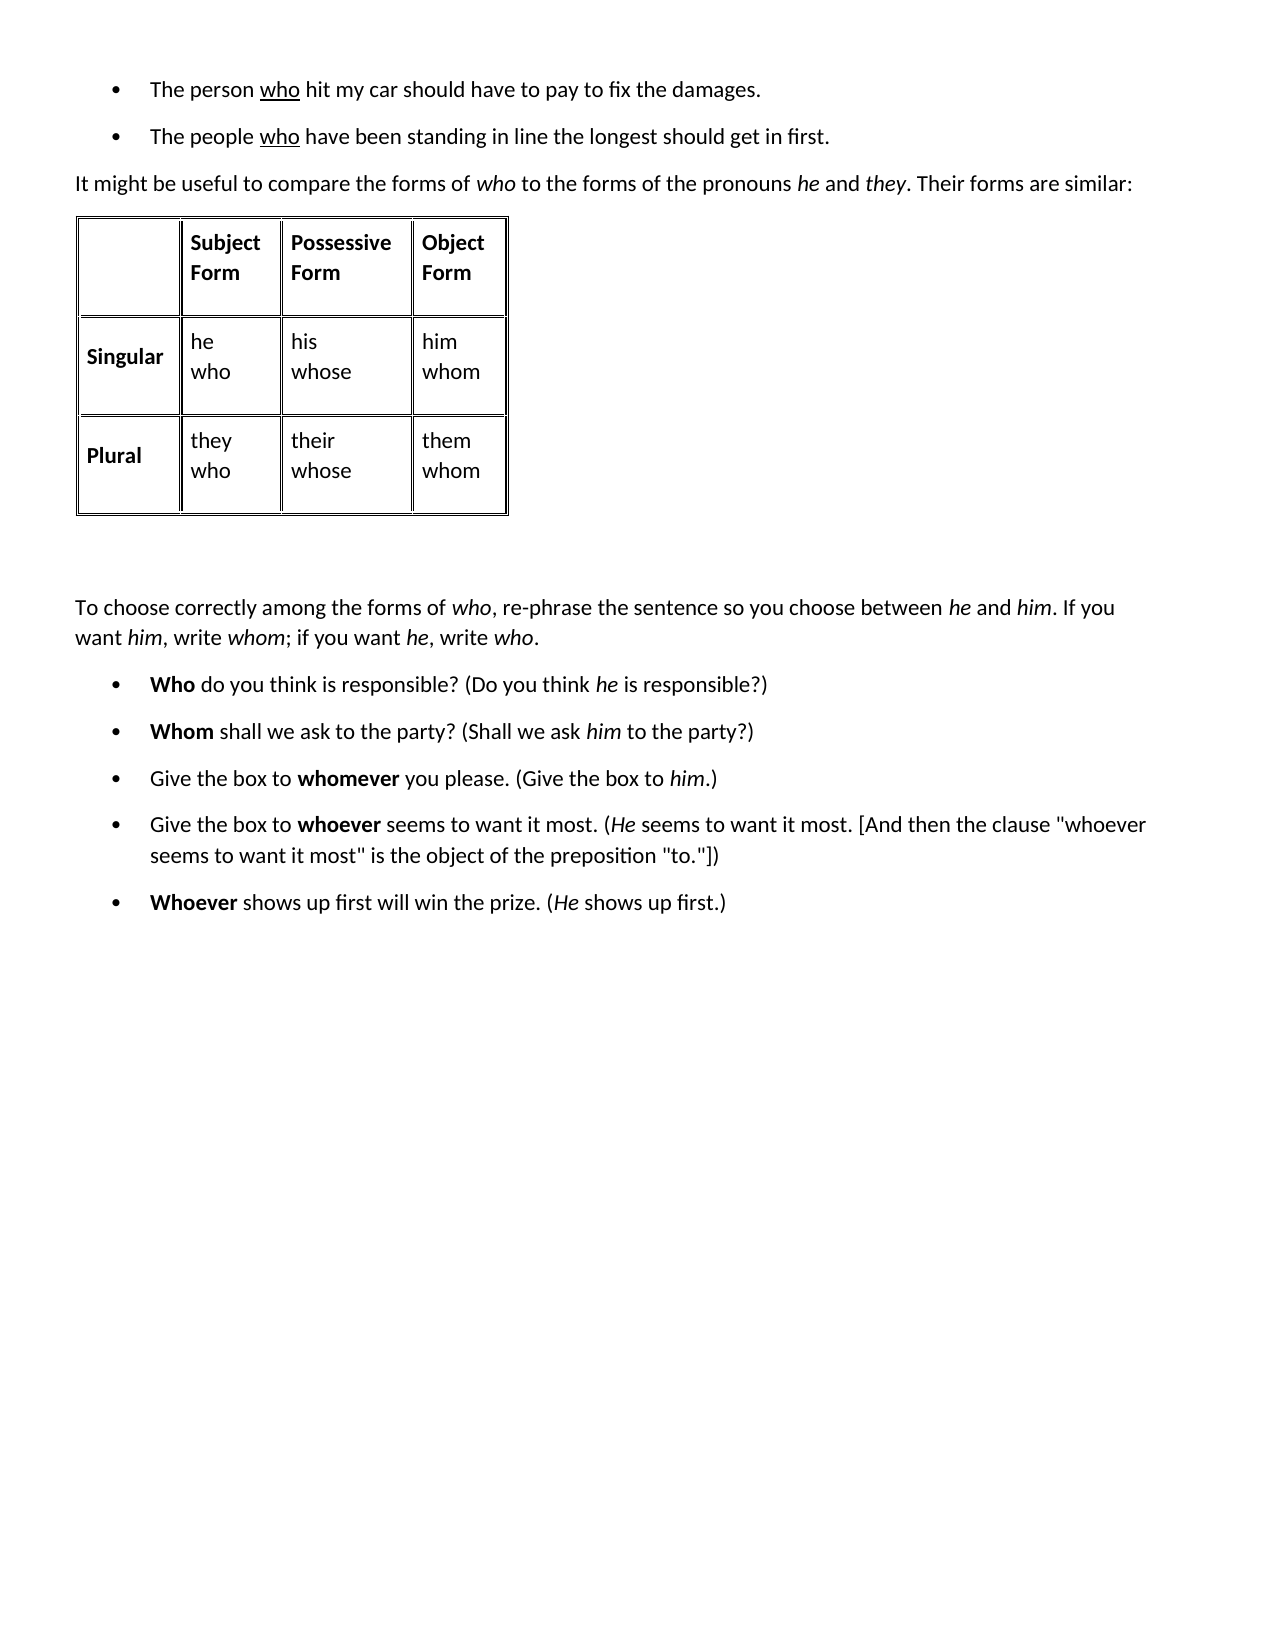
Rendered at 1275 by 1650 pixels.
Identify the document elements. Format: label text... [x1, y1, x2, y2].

table_cell they who [181, 417, 281, 512]
text It might be useful to compare the forms of who to the forms of the pronouns he and they. Their forms are similar: [75, 169, 1200, 197]
list Give the box to whomever you please. (Give the box to him.) [112, 764, 1200, 792]
table_cell his whose [283, 318, 411, 413]
list The people who have been standing in line the longest should get in first. [112, 122, 1200, 150]
table_cell him whom [414, 315, 506, 413]
list Who do you think is responsible? (Do you think he is responsible?) [112, 670, 1200, 698]
table_header Possessive Form [281, 219, 412, 314]
list Give the box to whoever seems to want it most. (He seems to want it most. [And then the clause "whoever seems to want it most" is the object of the preposition "to."]) [112, 811, 1200, 869]
list Whoever shows up first will win the prize. (He shows up first.) [112, 888, 1200, 916]
table_cell their whose [281, 417, 412, 512]
list The person who hit my car should have to pay to fix the damages. [112, 75, 1200, 103]
table_header Subject Form [181, 219, 281, 314]
table_cell Plural [79, 414, 181, 512]
list Whom shall we ask to the party? (Shall we ask him to the party?) [112, 717, 1200, 745]
table_cell Singular [79, 315, 179, 413]
table_header Object Form [413, 219, 505, 314]
table_header [77, 217, 181, 314]
table_cell them whom [413, 414, 506, 512]
text To choose correctly among the forms of who, re-phrase the sentence so you choose between he and him. If you want him, write whom; if you want he, write who. [75, 593, 1200, 651]
table_cell he who [183, 318, 280, 413]
